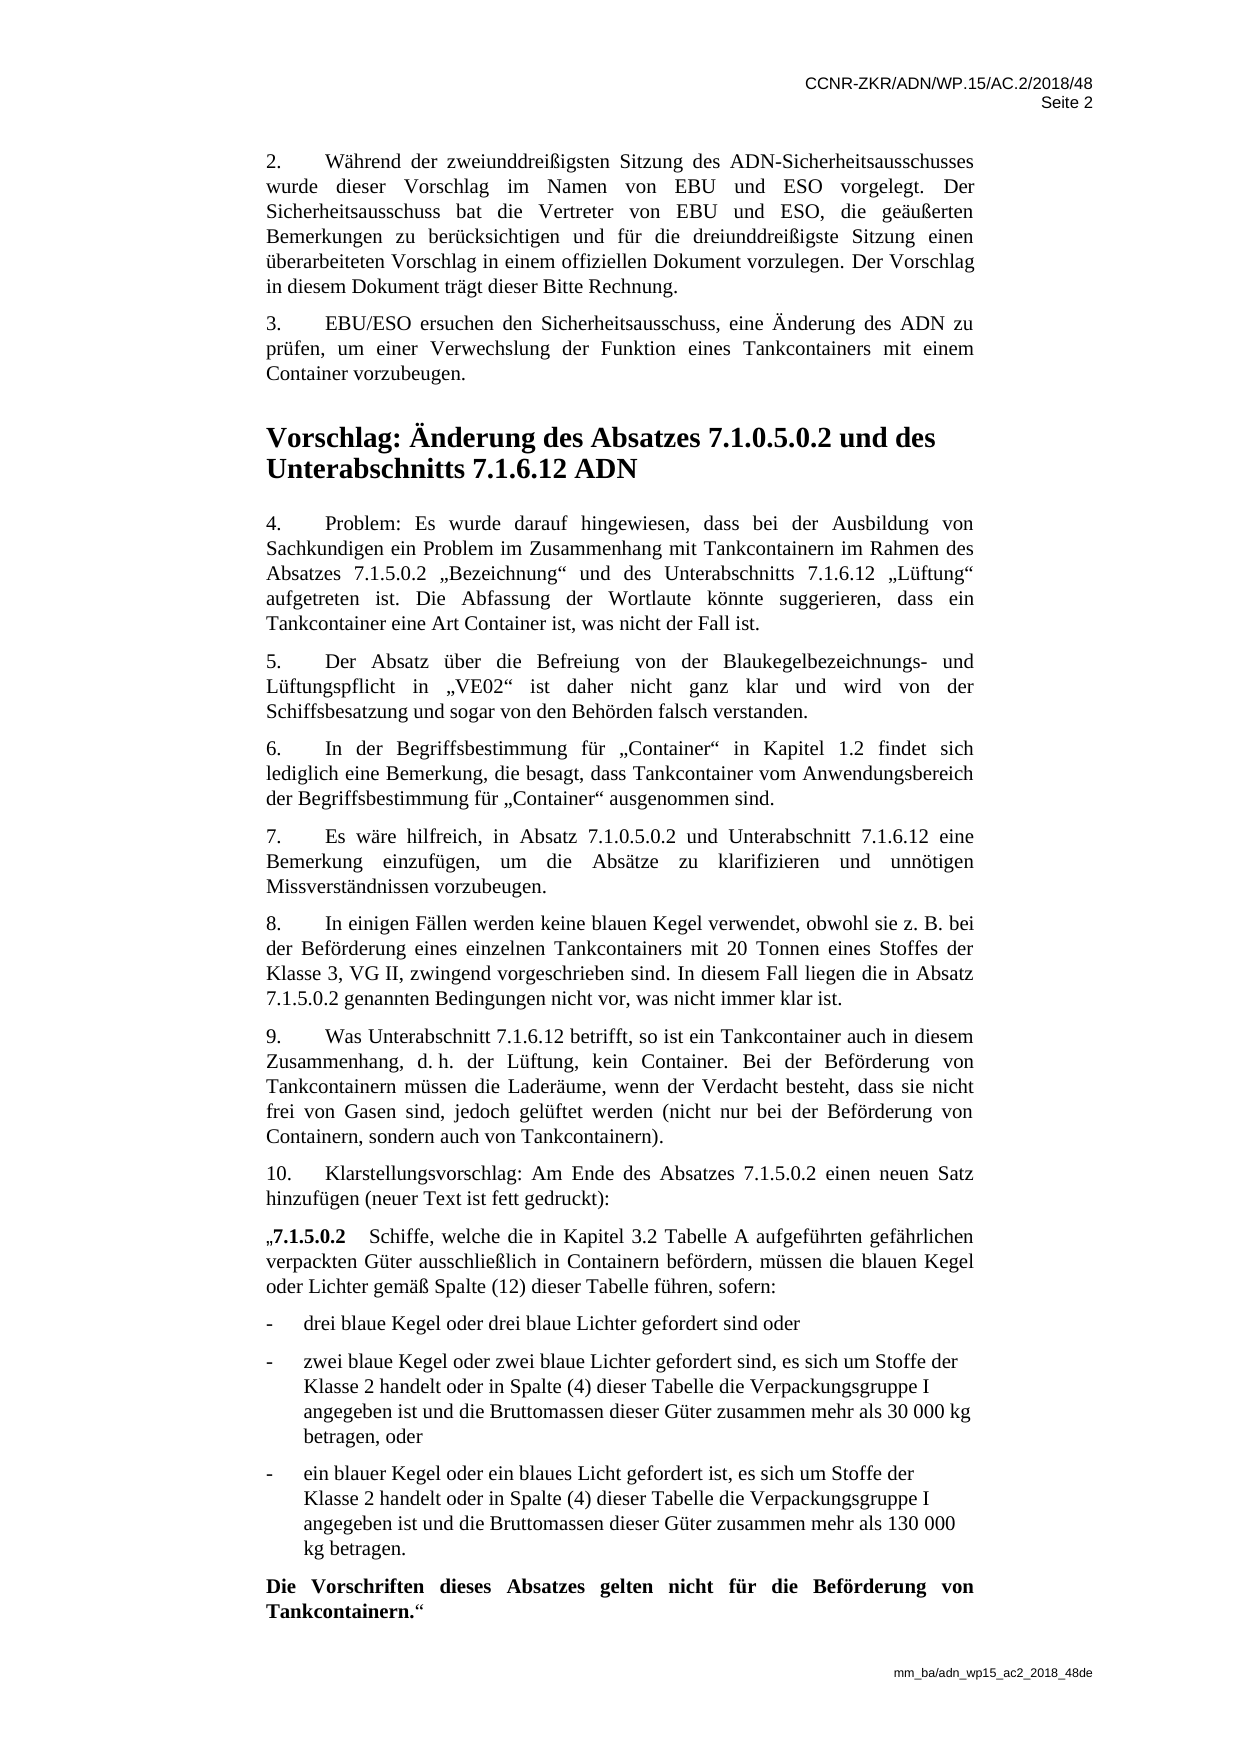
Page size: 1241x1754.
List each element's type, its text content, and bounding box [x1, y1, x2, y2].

text 4. Problem: Es wurde darauf hingewiesen, dass bei der Ausbildung von Sachkundigen ein Problem im Zusammenhang mit Tankcontainern im Rahmen des Absatzes 7.1.5.0.2 „Bezeichnung“ und des Unterabschnitts 7.1.6.12 „Lüftung“ aufgetreten ist. Die Abfassung der Wortlaute könnte suggerieren, dass ein Tankcontainer eine Art Container ist, was nicht der Fall ist. [266, 510, 974, 635]
text 2. Während der zweiunddreißigsten Sitzung des ADN-Sicherheitsausschusses wurde dieser Vorschlag im Namen von EBU und ESO vorgelegt. Der Sicherheitsausschuss bat die Vertreter von EBU und ESO, die geäußerten Bemerkungen zu berücksichtigen und für die dreiunddreißigste Sitzung einen überarbeiteten Vorschlag in einem offiziellen Dokument vorzulegen. Der Vorschlag in diesem Dokument trägt dieser Bitte Rechnung. [266, 148, 974, 298]
list zwei blaue Kegel oder zwei blaue Lichter gefordert sind, es sich um Stoffe der Klasse 2 handelt oder in Spalte (4) dieser Tabelle die Verpackungsgruppe I angegeben ist und die Bruttomassen dieser Güter zusammen mehr als 30 000 kg betragen, oder [266, 1348, 974, 1448]
list ein blauer Kegel oder ein blaues Licht gefordert ist, es sich um Stoffe der Klasse 2 handelt oder in Spalte (4) dieser Tabelle die Verpackungsgruppe I angegeben ist und die Bruttomassen dieser Güter zusammen mehr als 130 000 kg betragen. [266, 1460, 974, 1560]
text 9. Was Unterabschnitt 7.1.6.12 betrifft, so ist ein Tankcontainer auch in diesem Zusammenhang, d. h. der Lüftung, kein Container. Bei der Beförderung von Tankcontainern müssen die Laderäume, wenn der Verdacht besteht, dass sie nicht frei von Gasen sind, jedoch gelüftet werden (nicht nur bei der Beförderung von Containern, sondern auch von Tankcontainern). [266, 1023, 974, 1148]
list drei blaue Kegel oder drei blaue Lichter gefordert sind oder [266, 1310, 974, 1335]
text 3. EBU/ESO ersuchen den Sicherheitsausschuss, eine Änderung des ADN zu prüfen, um einer Verwechslung der Funktion eines Tankcontainers mit einem Container vorzubeugen. [266, 310, 974, 385]
text 5. Der Absatz über die Befreiung von der Blaukegelbezeichnungs- und Lüftungspflicht in „VE02“ ist daher nicht ganz klar und wird von der Schiffsbesatzung und sogar von den Behörden falsch verstanden. [266, 648, 974, 723]
text „7.1.5.0.2 Schiffe, welche die in Kapitel 3.2 Tabelle A aufgeführten gefährlichen verpackten Güter ausschließlich in Containern befördern, müssen die blauen Kegel oder Lichter gemäß Spalte (12) dieser Tabelle führen, sofern: [266, 1223, 974, 1298]
text Die Vorschriften dieses Absatzes gelten nicht für die Beförderung von Tankcontainern.“ [266, 1573, 974, 1623]
text 7. Es wäre hilfreich, in Absatz 7.1.0.5.0.2 und Unterabschnitt 7.1.6.12 eine Bemerkung einzufügen, um die Absätze zu klarifizieren und unnötigen Missverständnissen vorzubeugen. [266, 823, 974, 898]
text 10. Klarstellungsvorschlag: Am Ende des Absatzes 7.1.5.0.2 einen neuen Satz hinzufügen (neuer Text ist fett gedruckt): [266, 1160, 974, 1210]
text 8. In einigen Fällen werden keine blauen Kegel verwendet, obwohl sie z. B. bei der Beförderung eines einzelnen Tankcontainers mit 20 Tonnen eines Stoffes der Klasse 3, VG II, zwingend vorgeschrieben sind. In diesem Fall liegen die in Absatz 7.1.5.0.2 genannten Bedingungen nicht vor, was nicht immer klar ist. [266, 910, 974, 1010]
text 6. In der Begriffsbestimmung für „Container“ in Kapitel 1.2 findet sich lediglich eine Bemerkung, die besagt, dass Tankcontainer vom Anwendungsbereich der Begriffsbestimmung für „Container“ ausgenommen sind. [266, 735, 974, 810]
text Vorschlag: Änderung des Absatzes 7.1.0.5.0.2 und des Unterabschnitts 7.1.6.12 ADN [148, 423, 974, 485]
